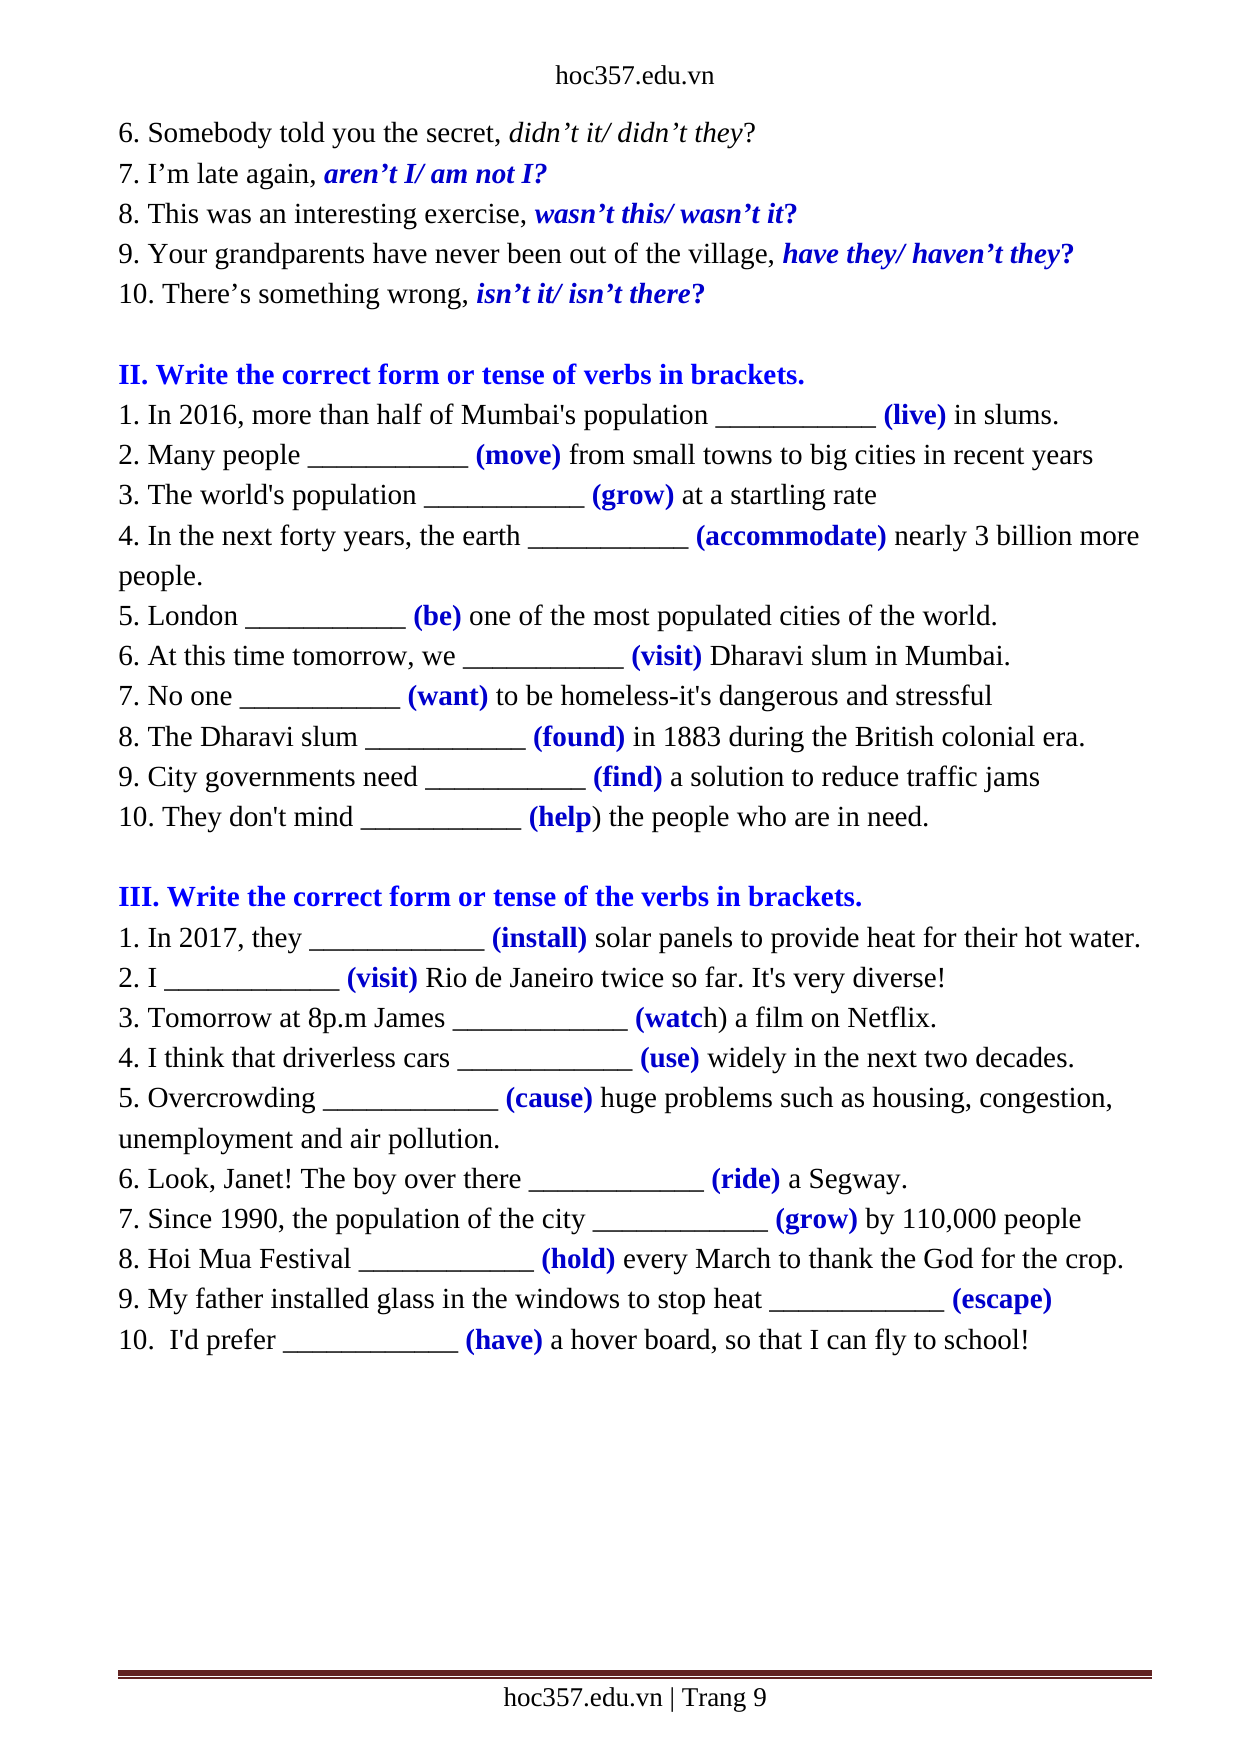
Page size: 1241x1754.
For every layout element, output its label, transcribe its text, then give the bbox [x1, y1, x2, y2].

text 4. In the next forty years, the earth ___________ (accommodate) nearly 3 billion more people. [118, 518, 1152, 591]
text 10. I'd prefer ____________ (have) a hover board, so that I can fly to school! [118, 1322, 1152, 1355]
text 4. I think that driverless cars ____________ (use) widely in the next two decades. [118, 1040, 1152, 1074]
text 2. I ____________ (visit) Rio de Janeiro twice so far. It's very diverse! [118, 960, 1152, 993]
text 3. The world's population ___________ (grow) at a startling rate [118, 477, 1152, 511]
list III. Write the correct form or tense of the verbs in brackets. [118, 879, 1152, 913]
text 7. Since 1990, the population of the city ____________ (grow) by 110,000 people [118, 1201, 1152, 1235]
text 8. Hoi Mua Festival ____________ (hold) every March to thank the God for the crop. [118, 1241, 1152, 1275]
text II. Write the correct form or tense of verbs in brackets. [118, 357, 1152, 390]
text 1. In 2017, they ____________ (install) solar panels to provide heat for their hot water. [118, 920, 1196, 953]
text 9. Your grandparents have never been out of the village, have they/ haven’t they? [118, 236, 1152, 270]
text 10. They don't mind ___________ (help) the people who are in need. [118, 799, 1152, 833]
text 7. I’m late again, aren’t I/ am not I? [118, 156, 1152, 189]
text 6. Look, Janet! The boy over there ____________ (ride) a Segway. [118, 1161, 1152, 1194]
text 9. My father installed glass in the windows to stop heat ____________ (escape) [118, 1282, 1152, 1315]
text 10. There’s something wrong, isn’t it/ isn’t there? [118, 276, 1152, 310]
text 9. City governments need ___________ (find) a solution to reduce traffic jams [118, 759, 1152, 792]
text 8. This was an interesting exercise, wasn’t this/ wasn’t it? [118, 196, 1152, 229]
text 3. Tomorrow at 8p.m James ____________ (watch) a film on Netflix. [118, 1000, 1152, 1034]
text 5. London ___________ (be) one of the most populated cities of the world. [118, 598, 1152, 632]
text 5. Overcrowding ____________ (cause) huge problems such as housing, congestion, unemployment and air pollution. [118, 1081, 1152, 1154]
text 8. The Dharavi slum ___________ (found) in 1883 during the British colonial era. [118, 719, 1152, 752]
text 6. Somebody told you the secret, didn’t it/ didn’t they? [118, 116, 1152, 149]
text 7. No one ___________ (want) to be homeless-it's dangerous and stressful [118, 678, 1152, 712]
text 1. In 2016, more than half of Mumbai's population ___________ (live) in slums. [118, 397, 1152, 431]
text 2. Many people ___________ (move) from small towns to big cities in recent years [118, 437, 1152, 471]
text 6. At this time tomorrow, we ___________ (visit) Dharavi slum in Mumbai. [118, 638, 1152, 672]
